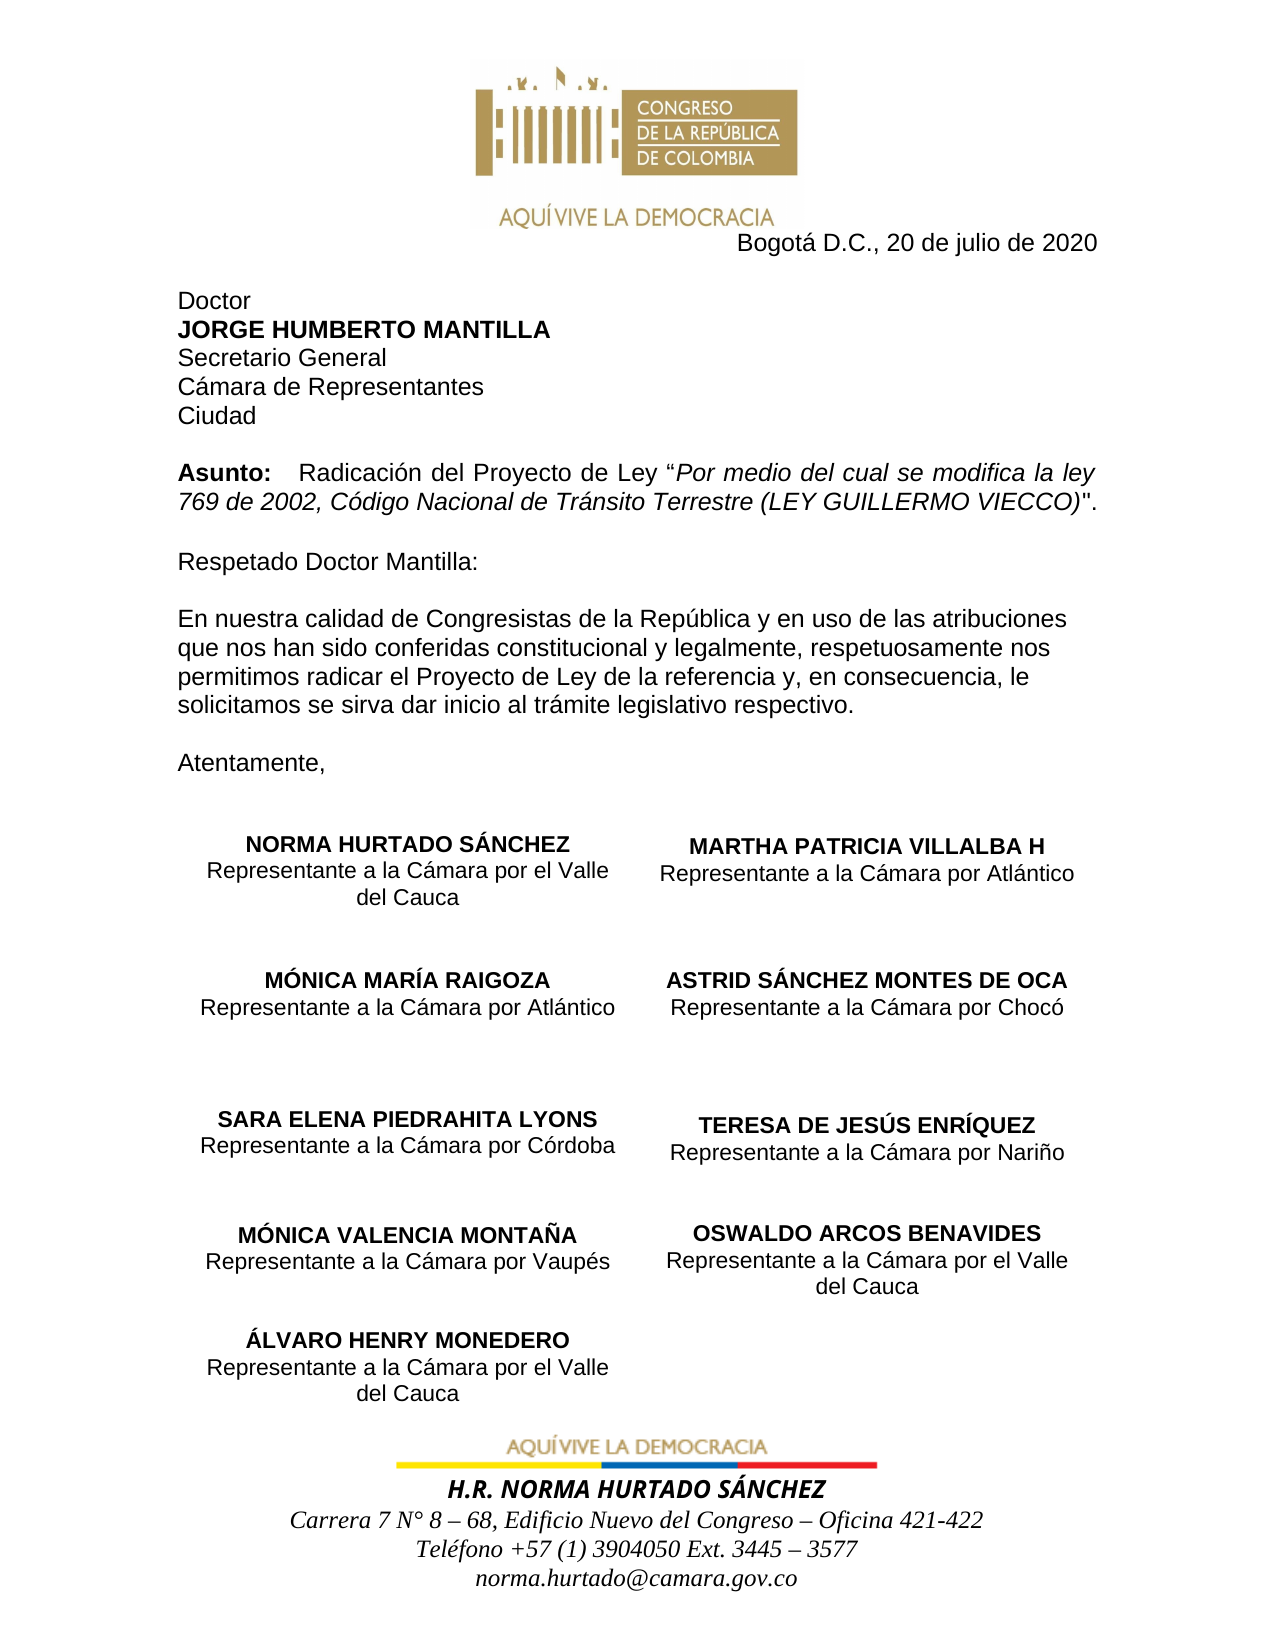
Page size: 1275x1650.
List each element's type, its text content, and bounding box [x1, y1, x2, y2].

text Doctor JORGE HUMBERTO MANTILLA Secretario General Cámara de Representantes Ciudad [177, 286, 1098, 430]
text Asunto: Radicación del Proyecto de Ley “Por medio del cual se modifica la ley 769 de 2002, Código Nacional de Tránsito Terrestre (LEY GUILLERMO VIECCO)". [177, 458, 1098, 516]
picture [381, 1427, 893, 1472]
text Atentamente, [177, 748, 1098, 776]
table_cell MÓNICA MARÍA RAIGOZA Representante a la Cámara por Atlántico [177, 968, 638, 1079]
text Respetado Doctor Mantilla: [177, 546, 1098, 575]
table_cell MÓNICA VALENCIA MONTAÑA Representante a la Cámara por Vaupés ÁLVARO HENRY MONEDERO Representante a la Cámara por el Valle del Cauca [177, 1192, 638, 1406]
table_header NORMA HURTADO SÁNCHEZ Representante a la Cámara por el Valle del Cauca [177, 776, 638, 967]
text En nuestra calidad de Congresistas de la República y en uso de las atribuciones que nos han sido conferidas constitucional y legalmente, respetuosamente nos permitimos radicar el Proyecto de Ley de la referencia y, en consecuencia, le solicitamos se sirva dar inicio al trámite legislativo respectivo. [177, 604, 1098, 719]
table_cell ASTRID SÁNCHEZ MONTES DE OCA Representante a la Cámara por Chocó [638, 968, 1096, 1079]
text Bogotá D.C., 20 de julio de 2020 [177, 228, 1098, 257]
table_cell TERESA DE JESÚS ENRÍQUEZ Representante a la Cámara por Nariño [638, 1080, 1096, 1192]
table_cell OSWALDO ARCOS BENAVIDES Representante a la Cámara por el Valle del Cauca [638, 1192, 1096, 1406]
table_cell SARA ELENA PIEDRAHITA LYONS Representante a la Cámara por Córdoba [177, 1080, 638, 1192]
picture [470, 59, 805, 229]
table_header MARTHA PATRICIA VILLALBA H Representante a la Cámara por Atlántico [638, 776, 1096, 967]
